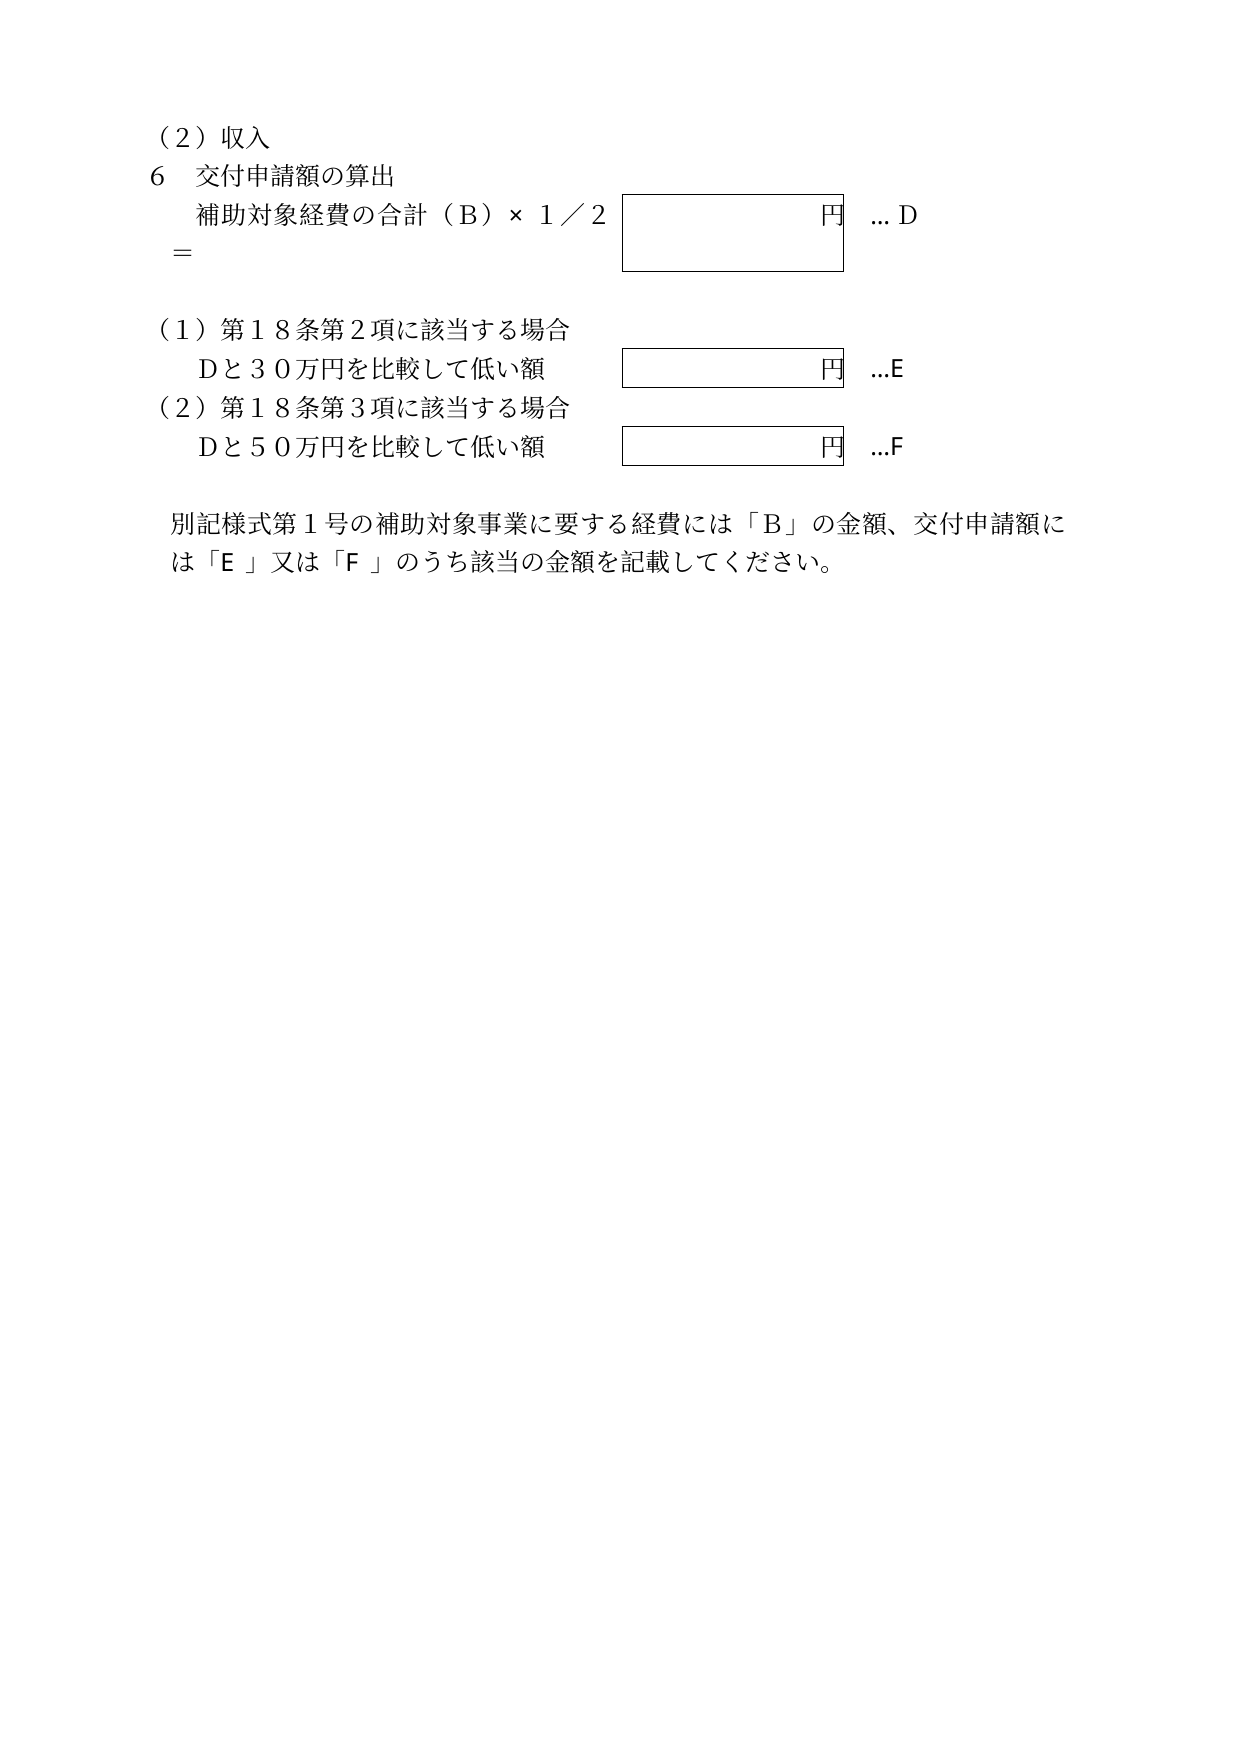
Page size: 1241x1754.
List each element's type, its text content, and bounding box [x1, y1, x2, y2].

table_header （２）収入 ６ 交付申請額の算出 （１）第１８条第２項に該当する場合 （２）第１８条第３項に該当する場合 別記様式第１号の補助対象事業に要する経費には「Ｂ」の金額、交付申請額には「E」又は「F」のうち該当の金額を記載してください。 [117, 118, 1077, 579]
